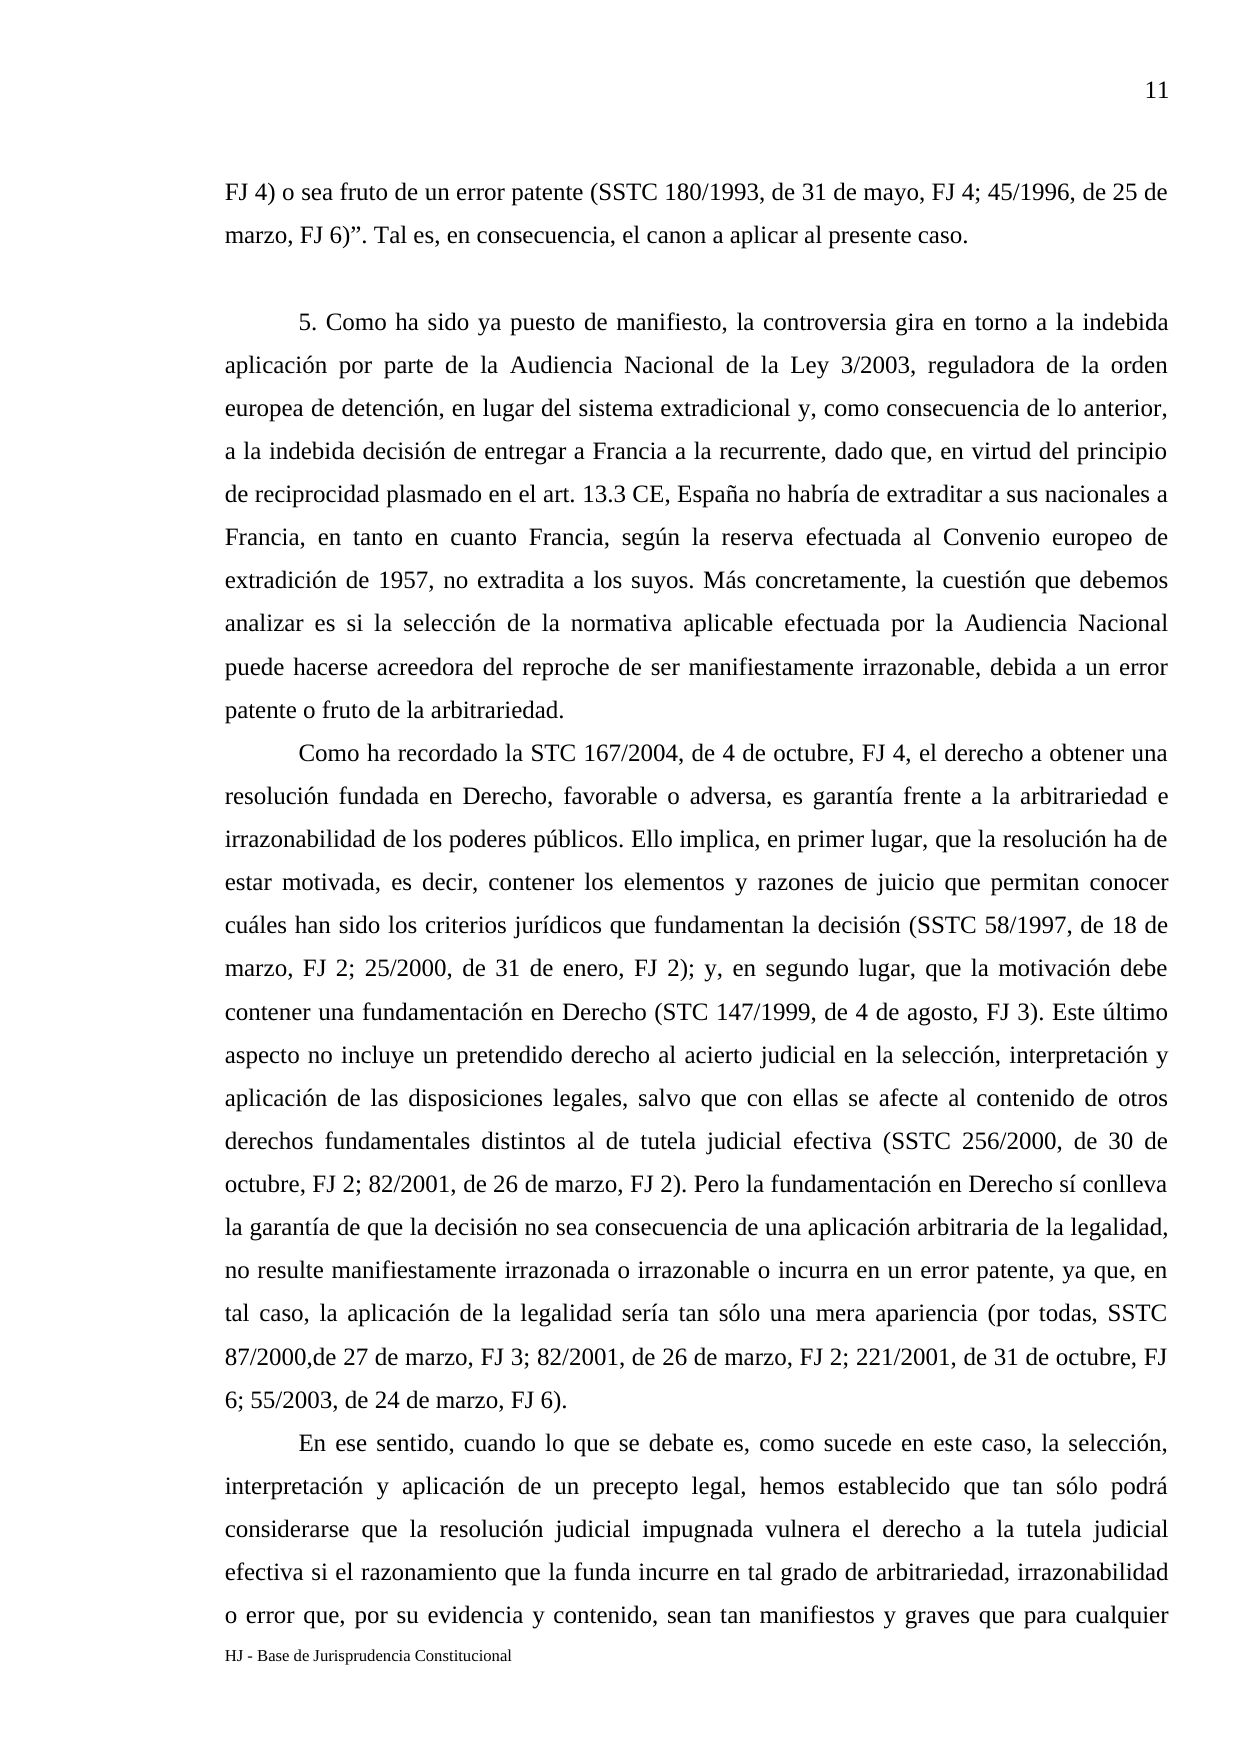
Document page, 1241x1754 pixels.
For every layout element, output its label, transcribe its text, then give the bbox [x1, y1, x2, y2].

text 5. Como ha sido ya puesto de manifiesto, la controversia gira en torno a la indebida aplicación por parte de la Audiencia Nacional de la Ley 3/2003, reguladora de la orden europea de detención, en lugar del sistema extradicional y, como consecuencia de lo anterior, a la indebida decisión de entregar a Francia a la recurrente, dado que, en virtud del principio de reciprocidad plasmado en el art. 13.3 CE, España no habría de extraditar a sus nacionales a Francia, en tanto en cuanto Francia, según la reserva efectuada al Convenio europeo de extradición de 1957, no extradita a los suyos. Más concretamente, la cuestión que debemos analizar es si la selección de la normativa aplicable efectuada por la Audiencia Nacional puede hacerse acreedora del reproche de ser manifiestamente irrazonable, debida a un error patente o fruto de la arbitrariedad. [224, 307, 1169, 723]
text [224, 1428, 1169, 1629]
text Como ha recordado la STC 167/2004, de 4 de octubre, FJ 4, el derecho a obtener una resolución fundada en Derecho, favorable o adversa, es garantía frente a la arbitrariedad e irrazonabilidad de los poderes públicos. Ello implica, en primer lugar, que la resolución ha de estar motivada, es decir, contener los elementos y razones de juicio que permitan conocer cuáles han sido los criterios jurídicos que fundamentan la decisión (SSTC 58/1997, de 18 de marzo, FJ 2; 25/2000, de 31 de enero, FJ 2); y, en segundo lugar, que la motivación debe contener una fundamentación en Derecho (STC 147/1999, de 4 de agosto, FJ 3). Este último aspecto no incluye un pretendido derecho al acierto judicial en la selección, interpretación y aplicación de las disposiciones legales, salvo que con ellas se afecte al contenido de otros derechos fundamentales distintos al de tutela judicial efectiva (SSTC 256/2000, de 30 de octubre, FJ 2; 82/2001, de 26 de marzo, FJ 2). Pero la fundamentación en Derecho sí conlleva la garantía de que la decisión no sea consecuencia de una aplicación arbitraria de la legalidad, no resulte manifiestamente irrazonada o irrazonable o incurra en un error patente, ya que, en tal caso, la aplicación de la legalidad sería tan sólo una mera apariencia (por todas, SSTC 87/2000,de 27 de marzo, FJ 3; 82/2001, de 26 de marzo, FJ 2; 221/2001, de 31 de octubre, FJ 6; 55/2003, de 24 de marzo, FJ 6). [224, 738, 1169, 1413]
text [224, 177, 1169, 249]
